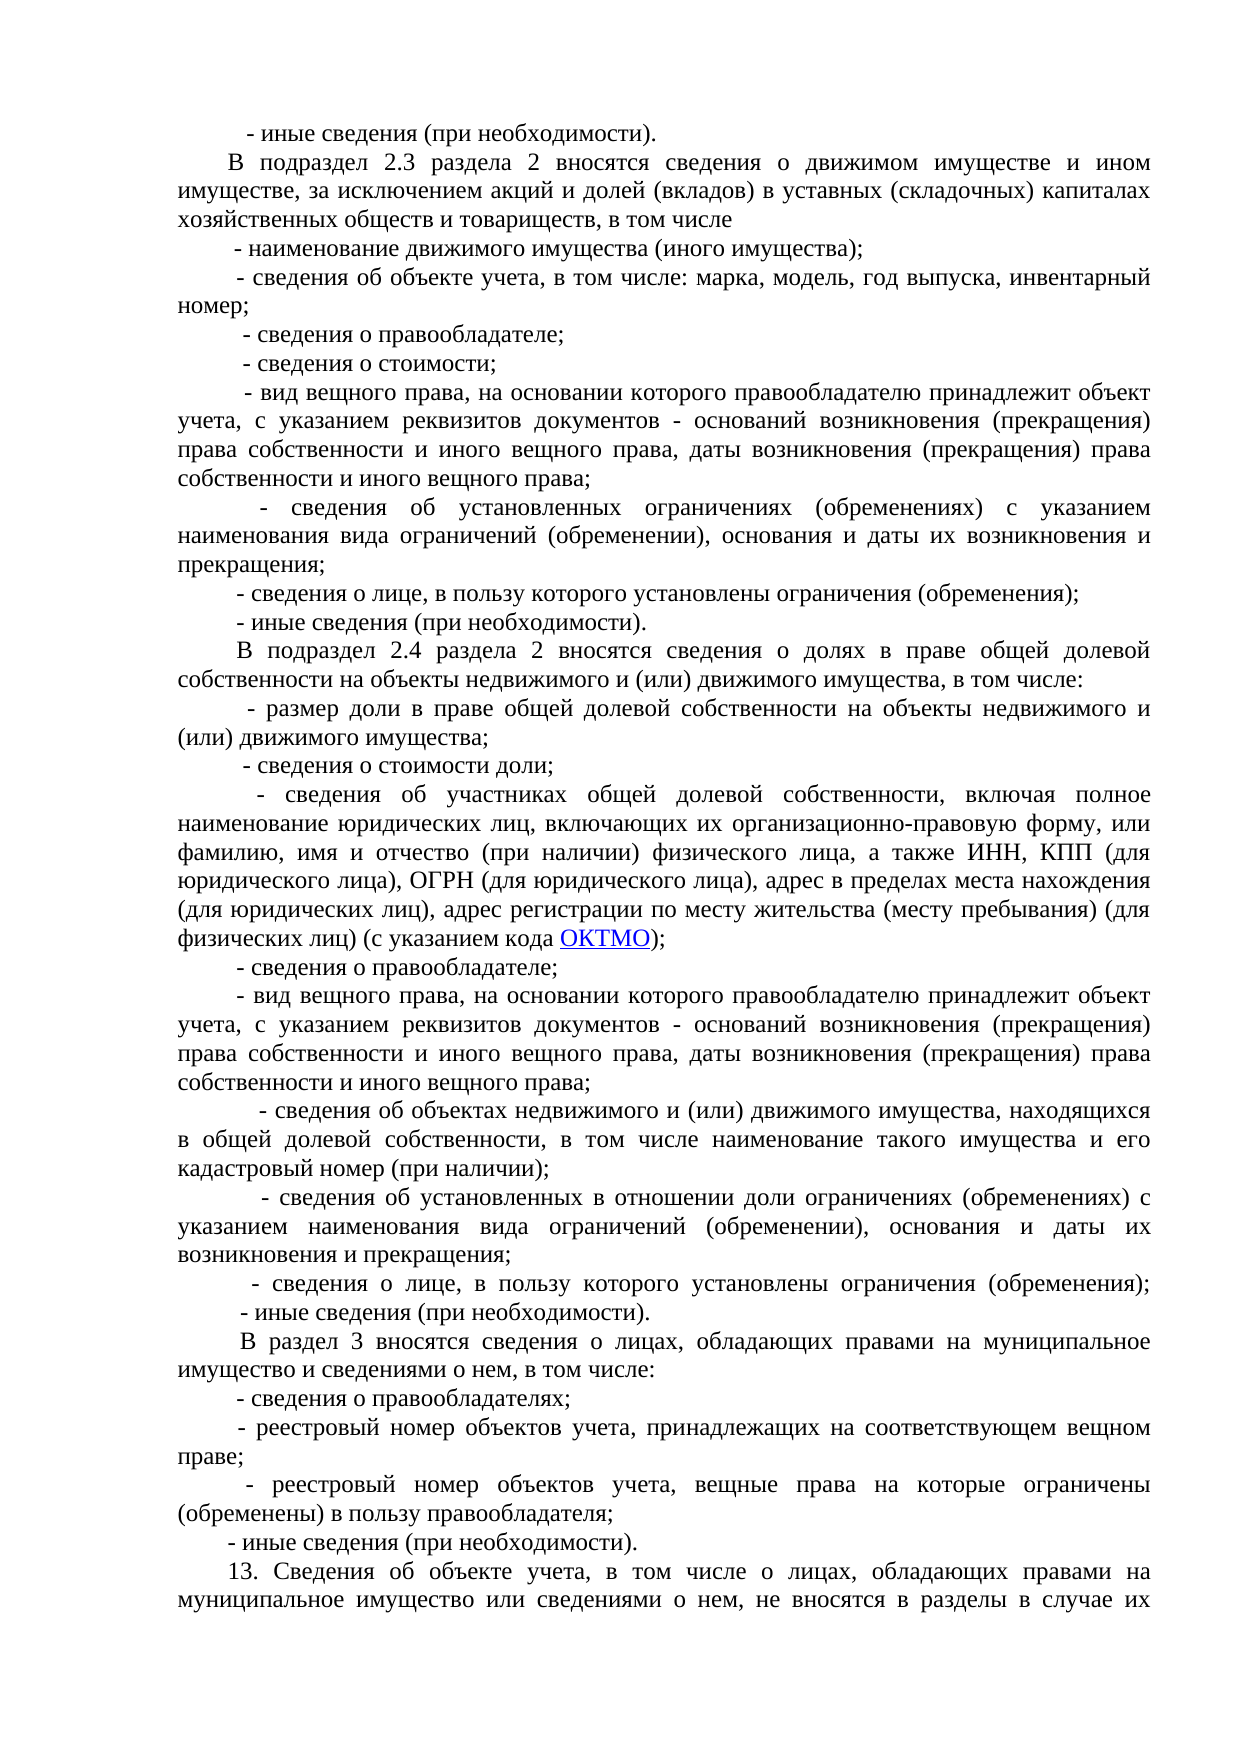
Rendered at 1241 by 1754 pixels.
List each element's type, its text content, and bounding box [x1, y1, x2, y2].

text - иные сведения (при необходимости). [177, 118, 1152, 147]
text - сведения о правообладателях; [177, 1383, 1152, 1412]
text - сведения об объектах недвижимого и (или) движимого имущества, находящихся в общей долевой собственности, в том числе наименование такого имущества и его кадастровый номер (при наличии); [177, 1096, 1152, 1182]
text В подраздел 2.4 раздела 2 вносятся сведения о долях в праве общей долевой собственности на объекты недвижимого и (или) движимого имущества, в том числе: [177, 636, 1152, 693]
text - сведения о лице, в пользу которого установлены ограничения (обременения); [177, 578, 1152, 607]
text В подраздел 2.3 раздела 2 вносятся сведения о движимом имуществе и ином имуществе, за исключением акций и долей (вкладов) в уставных (складочных) капиталах хозяйственных обществ и товариществ, в том числе [177, 147, 1152, 233]
text - сведения о правообладателе; [177, 319, 1152, 348]
text - сведения о стоимости; [177, 348, 1152, 377]
text - реестровый номер объектов учета, принадлежащих на соответствующем вещном праве; [177, 1412, 1152, 1469]
text - реестровый номер объектов учета, вещные права на которые ограничены (обременены) в пользу правообладателя; [177, 1469, 1152, 1527]
text - размер доли в праве общей долевой собственности на объекты недвижимого и (или) движимого имущества; [177, 693, 1152, 751]
text - сведения о правообладателе; [177, 952, 1152, 981]
text - сведения об установленных в отношении доли ограничениях (обременениях) с указанием наименования вида ограничений (обременении), основания и даты их возникновения и прекращения; [177, 1182, 1152, 1268]
text - наименование движимого имущества (иного имущества); [177, 233, 1152, 262]
text В раздел 3 вносятся сведения о лицах, обладающих правами на муниципальное имущество и сведениями о нем, в том числе: [177, 1326, 1152, 1383]
text - сведения о стоимости доли; [177, 751, 1152, 779]
text - сведения о лице, в пользу которого установлены ограничения (обременения); - иные сведения (при необходимости). [177, 1268, 1152, 1326]
text - иные сведения (при необходимости). [177, 607, 1152, 636]
text - иные сведения (при необходимости). [177, 1527, 1152, 1556]
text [177, 1556, 1152, 1613]
text - сведения об участниках общей долевой собственности, включая полное наименование юридических лиц, включающих их организационно-правовую форму, или фамилию, имя и отчество (при наличии) физического лица, а также ИНН, КПП (для юридического лица), ОГРН (для юридического лица), адрес в пределах места нахождения (для юридических лиц), адрес регистрации по месту жительства (месту пребывания) (для физических лиц) (с указанием кода ОКТМО); [177, 779, 1152, 952]
text - сведения об объекте учета, в том числе: марка, модель, год выпуска, инвентарный номер; [177, 262, 1152, 319]
